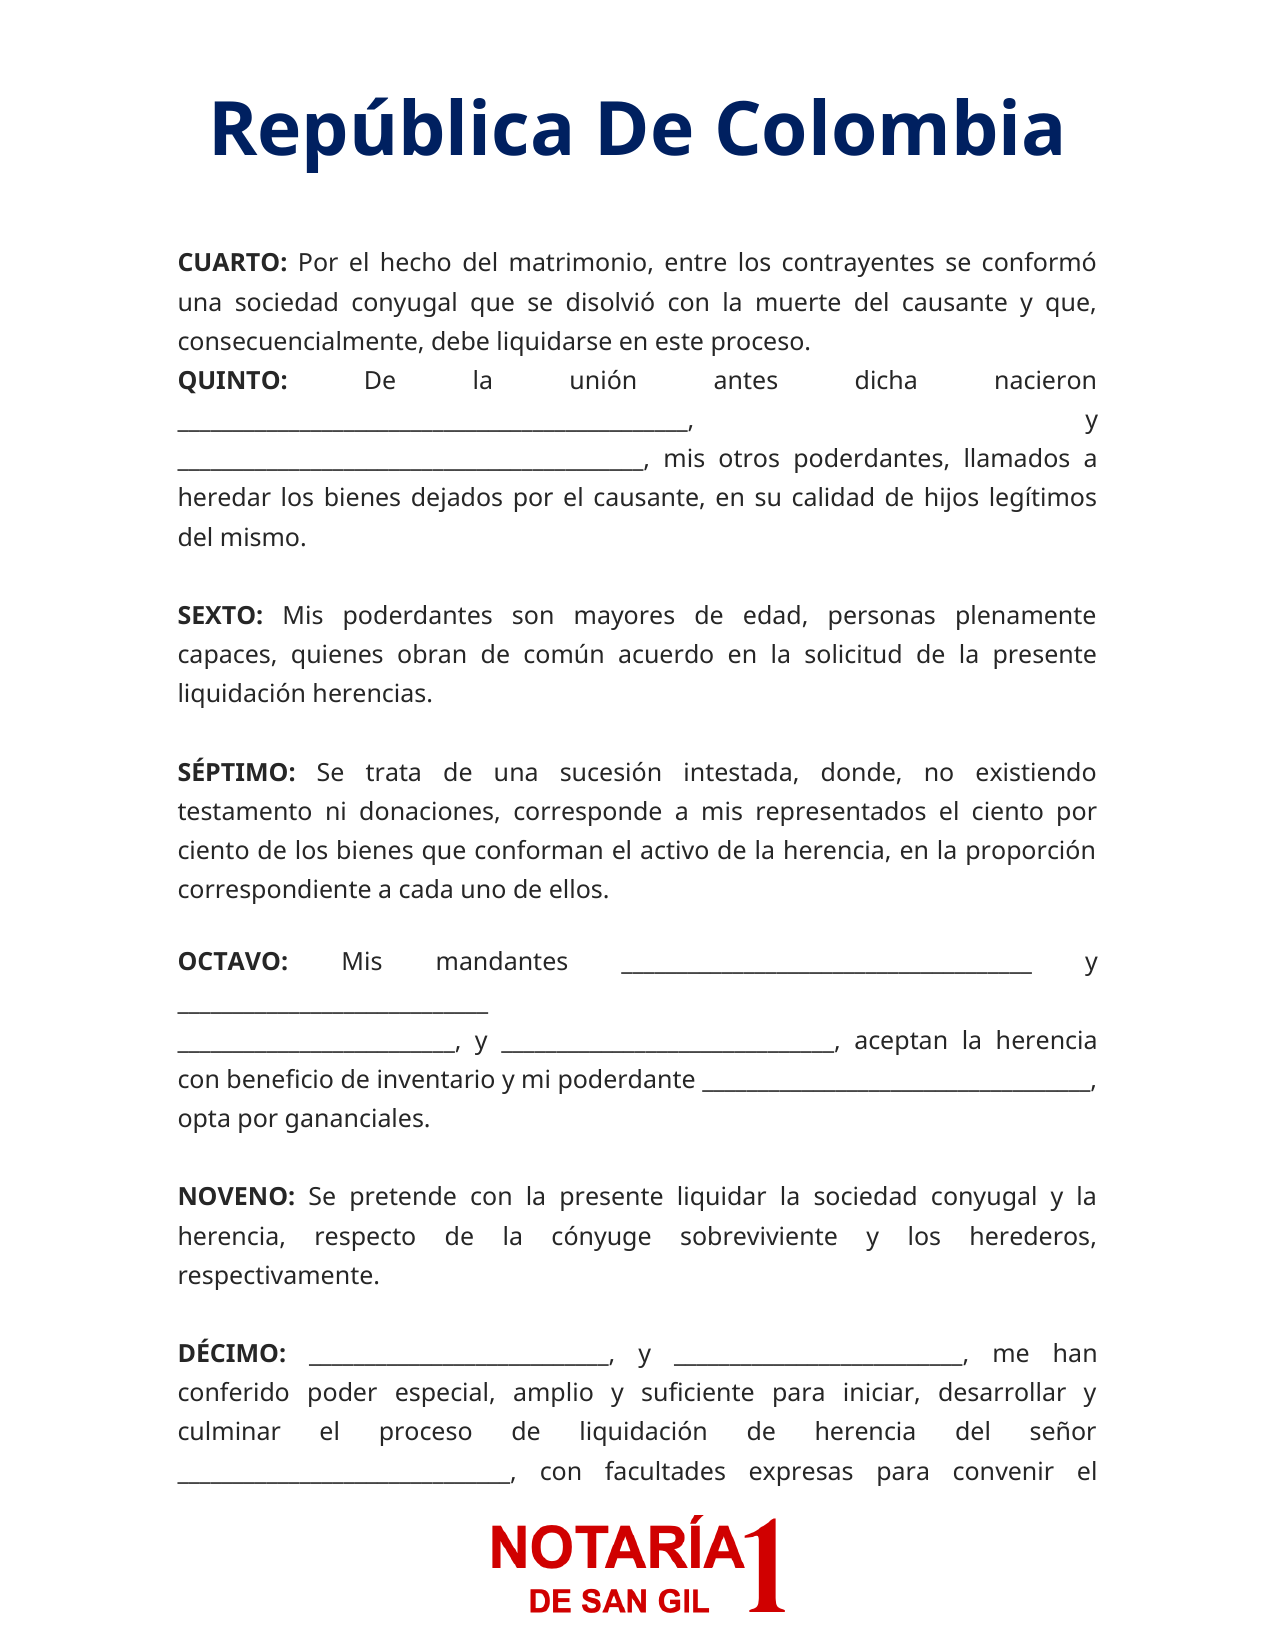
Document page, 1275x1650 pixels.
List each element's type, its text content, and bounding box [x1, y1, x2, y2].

text _________________________, y ______________________________, aceptan la herencia con beneficio de inventario y mi poderdante ___________________________________, opta por gananciales. [177, 1022, 1098, 1135]
text CUARTO: Por el hecho del matrimonio, entre los contrayentes se conformó una sociedad conyugal que se disolvió con la muerte del causante y que, consecuencialmente, debe liquidarse en este proceso. [177, 245, 1098, 357]
text SEXTO: Mis poderdantes son mayores de edad, personas plenamente capaces, quienes obran de común acuerdo en la solicitud de la presente liquidación herencias. [177, 598, 1098, 710]
text OCTAVO: Mis mandantes _____________________________________ y ____________________________ [177, 944, 1098, 1017]
text SÉPTIMO: Se trata de una sucesión intestada, donde, no existiendo testamento ni donaciones, corresponde a mis representados el ciento por ciento de los bienes que conforman el activo de la herencia, en la proporción correspondiente a cada uno de ellos. [177, 754, 1098, 906]
picture [485, 1515, 792, 1617]
text QUINTO: De la unión antes dicha nacieron ______________________________________________, y __________________________________________, mis otros poderdantes, llamados a heredar los bienes dejados por el causante, en su calidad de hijos legítimos del mismo. [177, 363, 1098, 553]
text NOVENO: Se pretende con la presente liquidar la sociedad conyugal y la herencia, respecto de la cónyuge sobreviviente y los herederos, respectivamente. [177, 1179, 1098, 1291]
